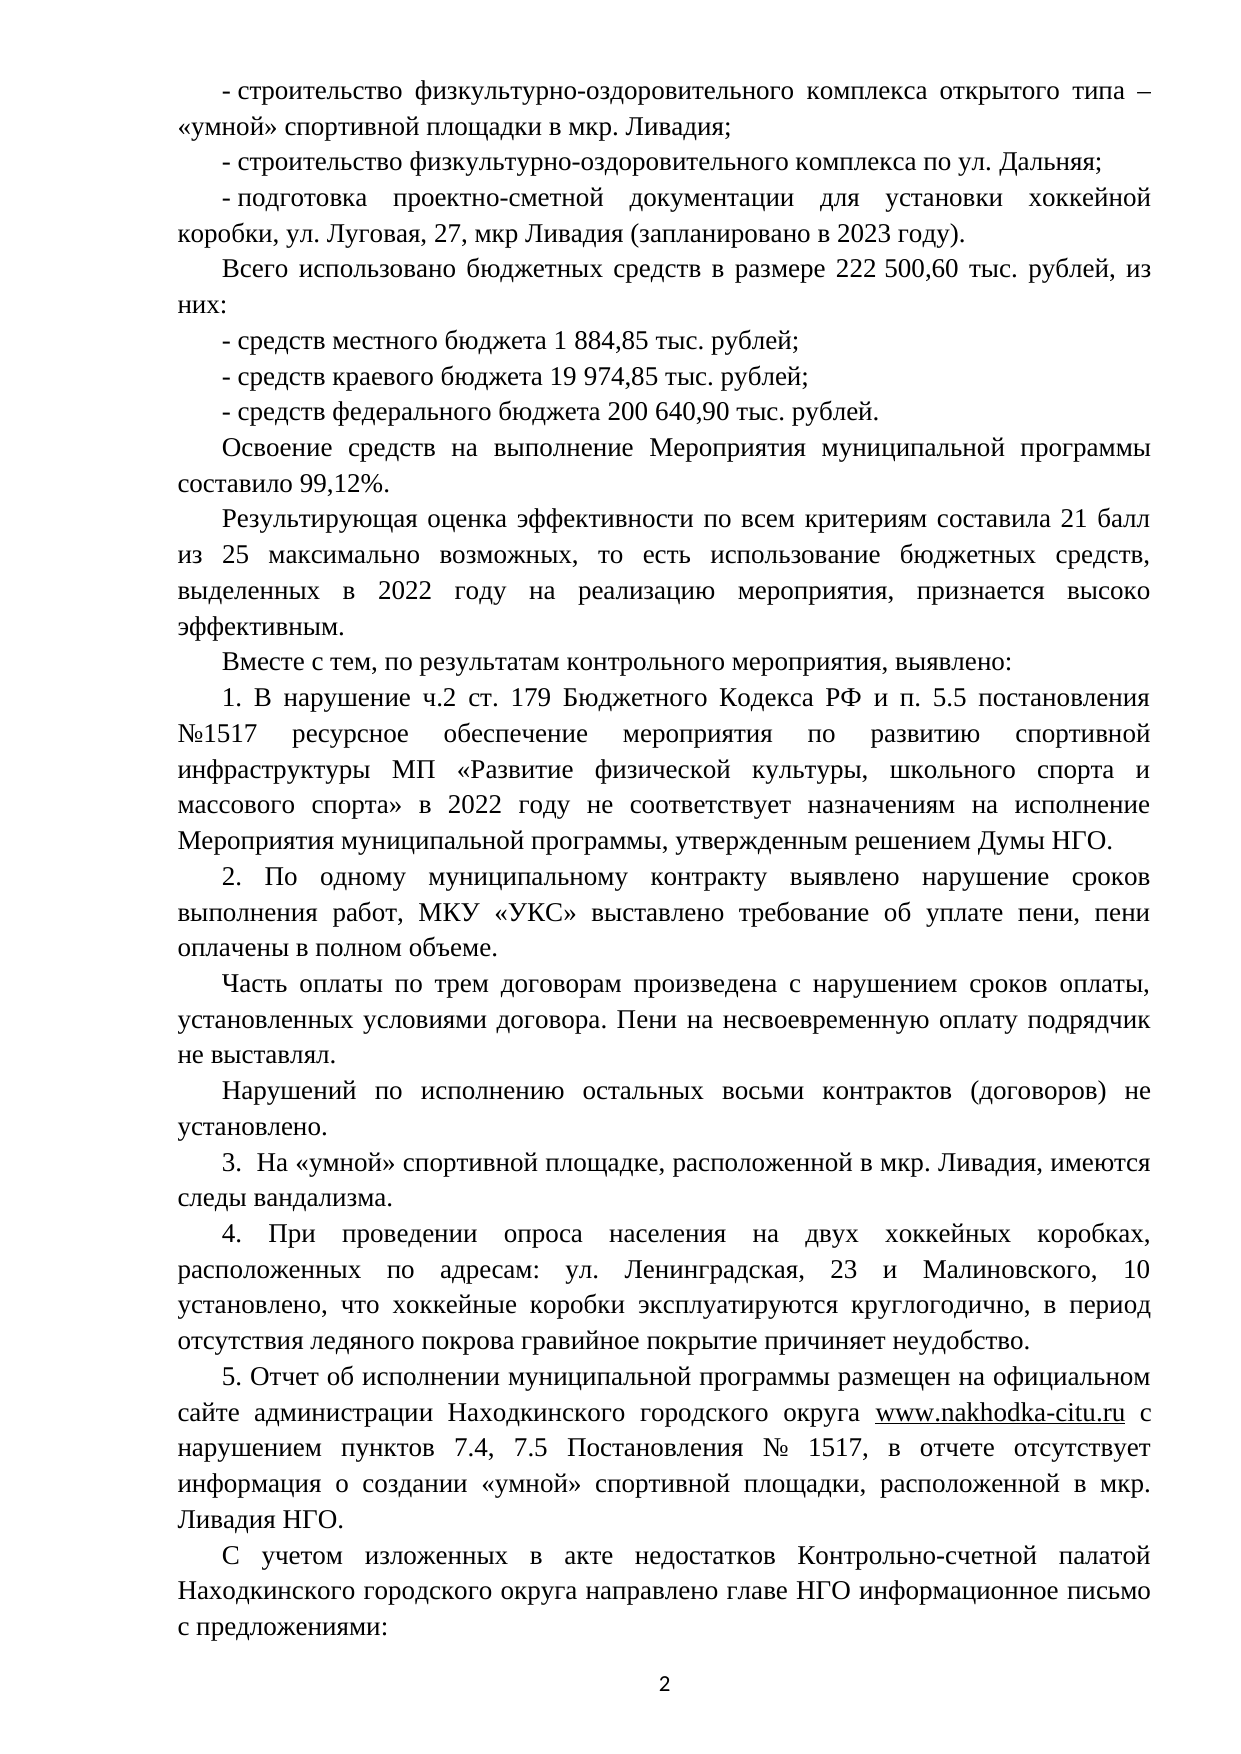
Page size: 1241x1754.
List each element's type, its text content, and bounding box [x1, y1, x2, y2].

text - строительство физкультурно-оздоровительного комплекса по ул. Дальняя; [177, 145, 1152, 176]
text Нарушений по исполнению остальных восьми контрактов (договоров) не установлено. [177, 1074, 1152, 1141]
text С учетом изложенных в акте недостатков Контрольно-счетной палатой Находкинского городского округа направлено главе НГО информационное письмо с предложениями: [177, 1539, 1152, 1641]
text 5. Отчет об исполнении муниципальной программы размещен на официальном сайте администрации Находкинского городского округа www.nakhodka-citu.ru с нарушением пунктов 7.4, 7.5 Постановления № 1517, в отчете отсутствует информация о создании «умной» спортивной площадки, расположенной в мкр. Ливадия НГО. [177, 1360, 1152, 1534]
text Всего использовано бюджетных средств в размере 222 500,60 тыс. рублей, из них: [177, 252, 1152, 319]
text Результирующая оценка эффективности по всем критериям составила 21 балл из 25 максимально возможных, то есть использование бюджетных средств, выделенных в 2022 году на реализацию мероприятия, признается высоко эффективным. [177, 503, 1152, 641]
text 4. При проведении опроса населения на двух хоккейных коробках, расположенных по адресам: ул. Ленинградская, 23 и Малиновского, 10 установлено, что хоккейные коробки эксплуатируются круглогодично, в период отсутствия ледяного покрова гравийное покрытие причиняет неудобство. [177, 1217, 1152, 1356]
text - средств местного бюджета 1 884,85 тыс. рублей; [177, 324, 1152, 355]
text 1. В нарушение ч.2 ст. 179 Бюджетного Кодекса РФ и п. 5.5 постановления №1517 ресурсное обеспечение мероприятия по развитию спортивной инфраструктуры МП «Развитие физической культуры, школьного спорта и массового спорта» в 2022 году не соответствует назначениям на исполнение Мероприятия муниципальной программы, утвержденным решением Думы НГО. [177, 681, 1152, 855]
text Вместе с тем, по результатам контрольного мероприятия, выявлено: [177, 646, 1152, 677]
text - средств федерального бюджета 200 640,90 тыс. рублей. [177, 395, 1152, 427]
text 2. По одному муниципальному контракту выявлено нарушение сроков выполнения работ, МКУ «УКС» выставлено требование об уплате пени, пени оплачены в полном объеме. [177, 860, 1152, 962]
text - подготовка проектно-сметной документации для установки хоккейной коробки, ул. Луговая, 27, мкр Ливадия (запланировано в 2023 году). [177, 181, 1152, 248]
text 3. На «умной» спортивной площадке, расположенной в мкр. Ливадия, имеются следы вандализма. [177, 1146, 1152, 1213]
text - средств краевого бюджета 19 974,85 тыс. рублей; [177, 360, 1152, 391]
text Часть оплаты по трем договорам произведена с нарушением сроков оплаты, установленных условиями договора. Пени на несвоевременную оплату подрядчик не выставлял. [177, 967, 1152, 1070]
text - строительство физкультурно-оздоровительного комплекса открытого типа – «умной» спортивной площадки в мкр. Ливадия; [177, 74, 1152, 141]
text Освоение средств на выполнение Мероприятия муниципальной программы составило 99,12%. [177, 431, 1152, 498]
